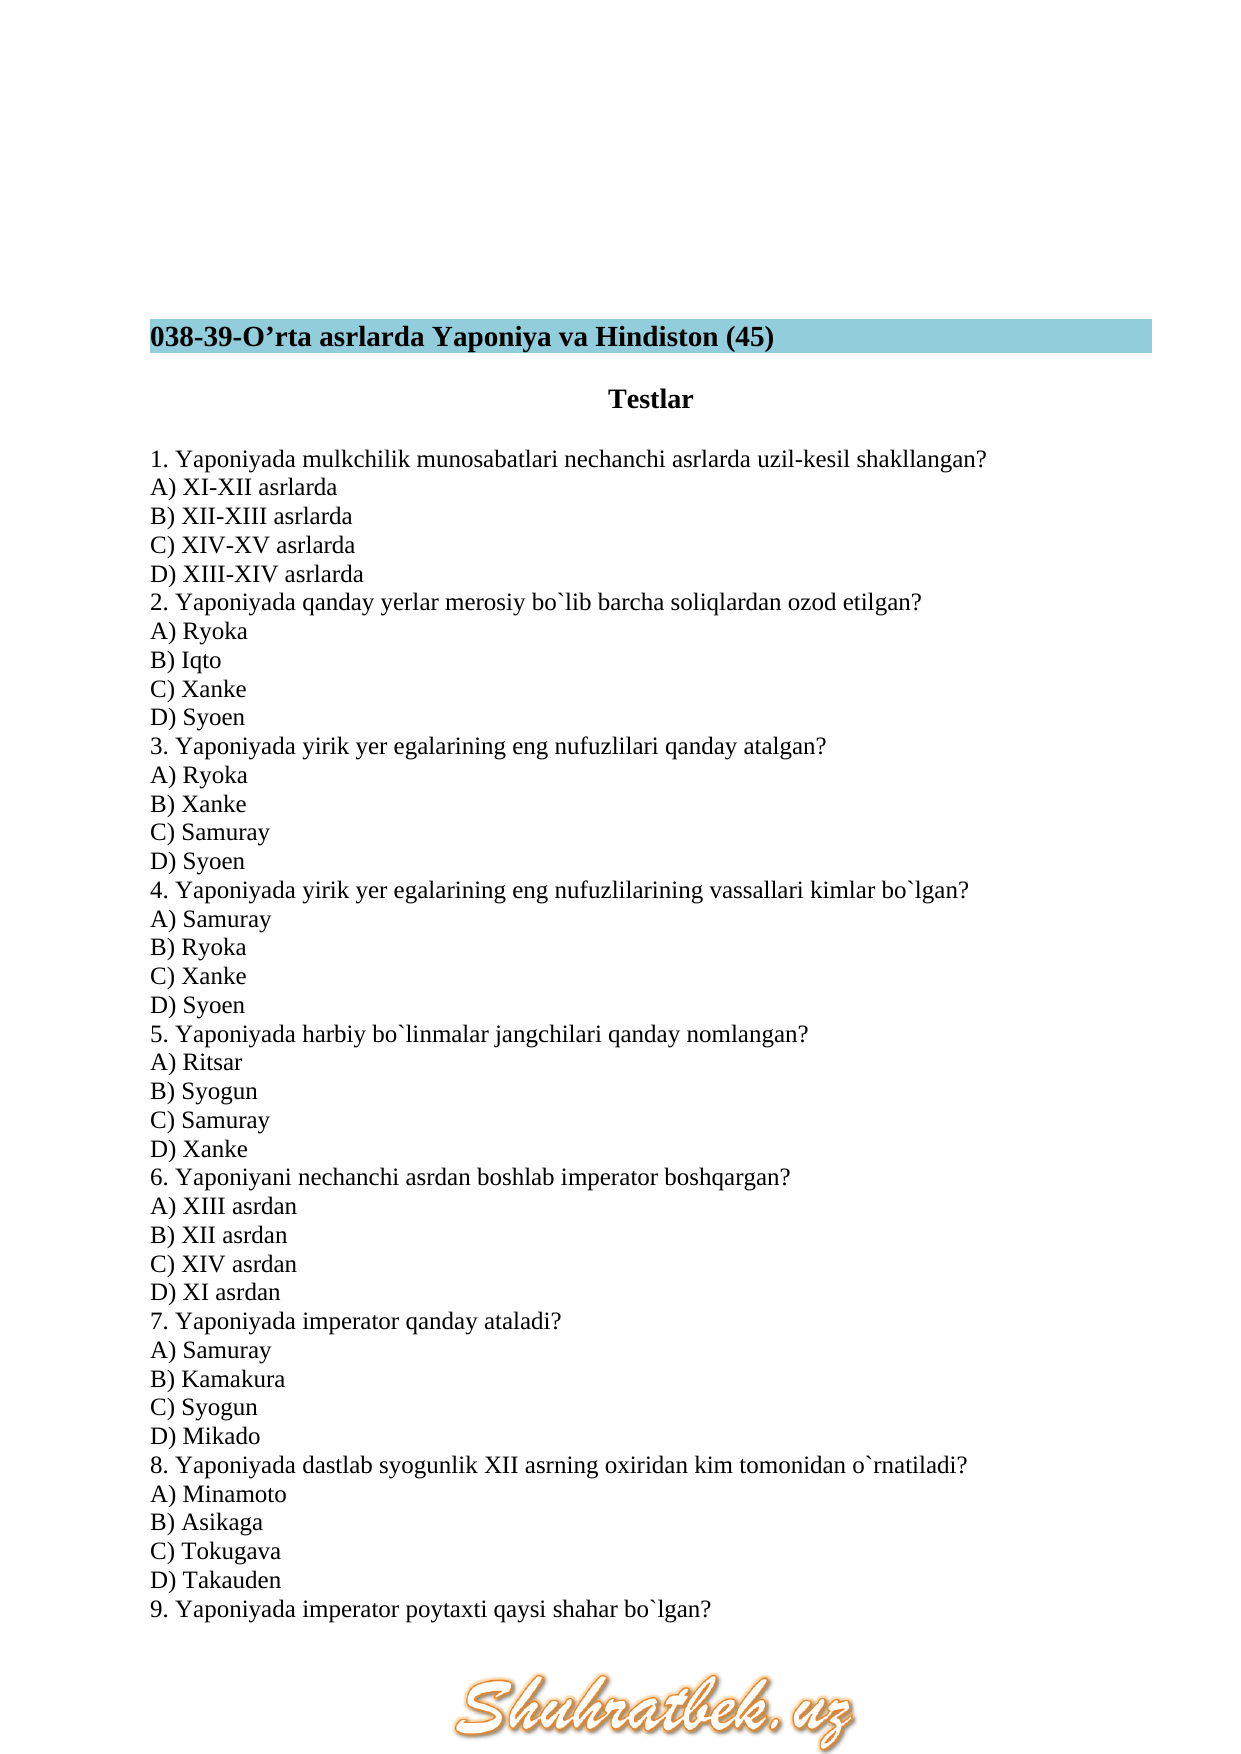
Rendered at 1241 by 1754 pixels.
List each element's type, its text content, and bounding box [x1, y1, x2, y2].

subtitle Testlar [150, 382, 1152, 414]
picture [440, 1659, 869, 1754]
text 038-39-O’rta asrlarda Yaponiya va Hindiston (45) [150, 319, 1152, 353]
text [150, 444, 1152, 1622]
